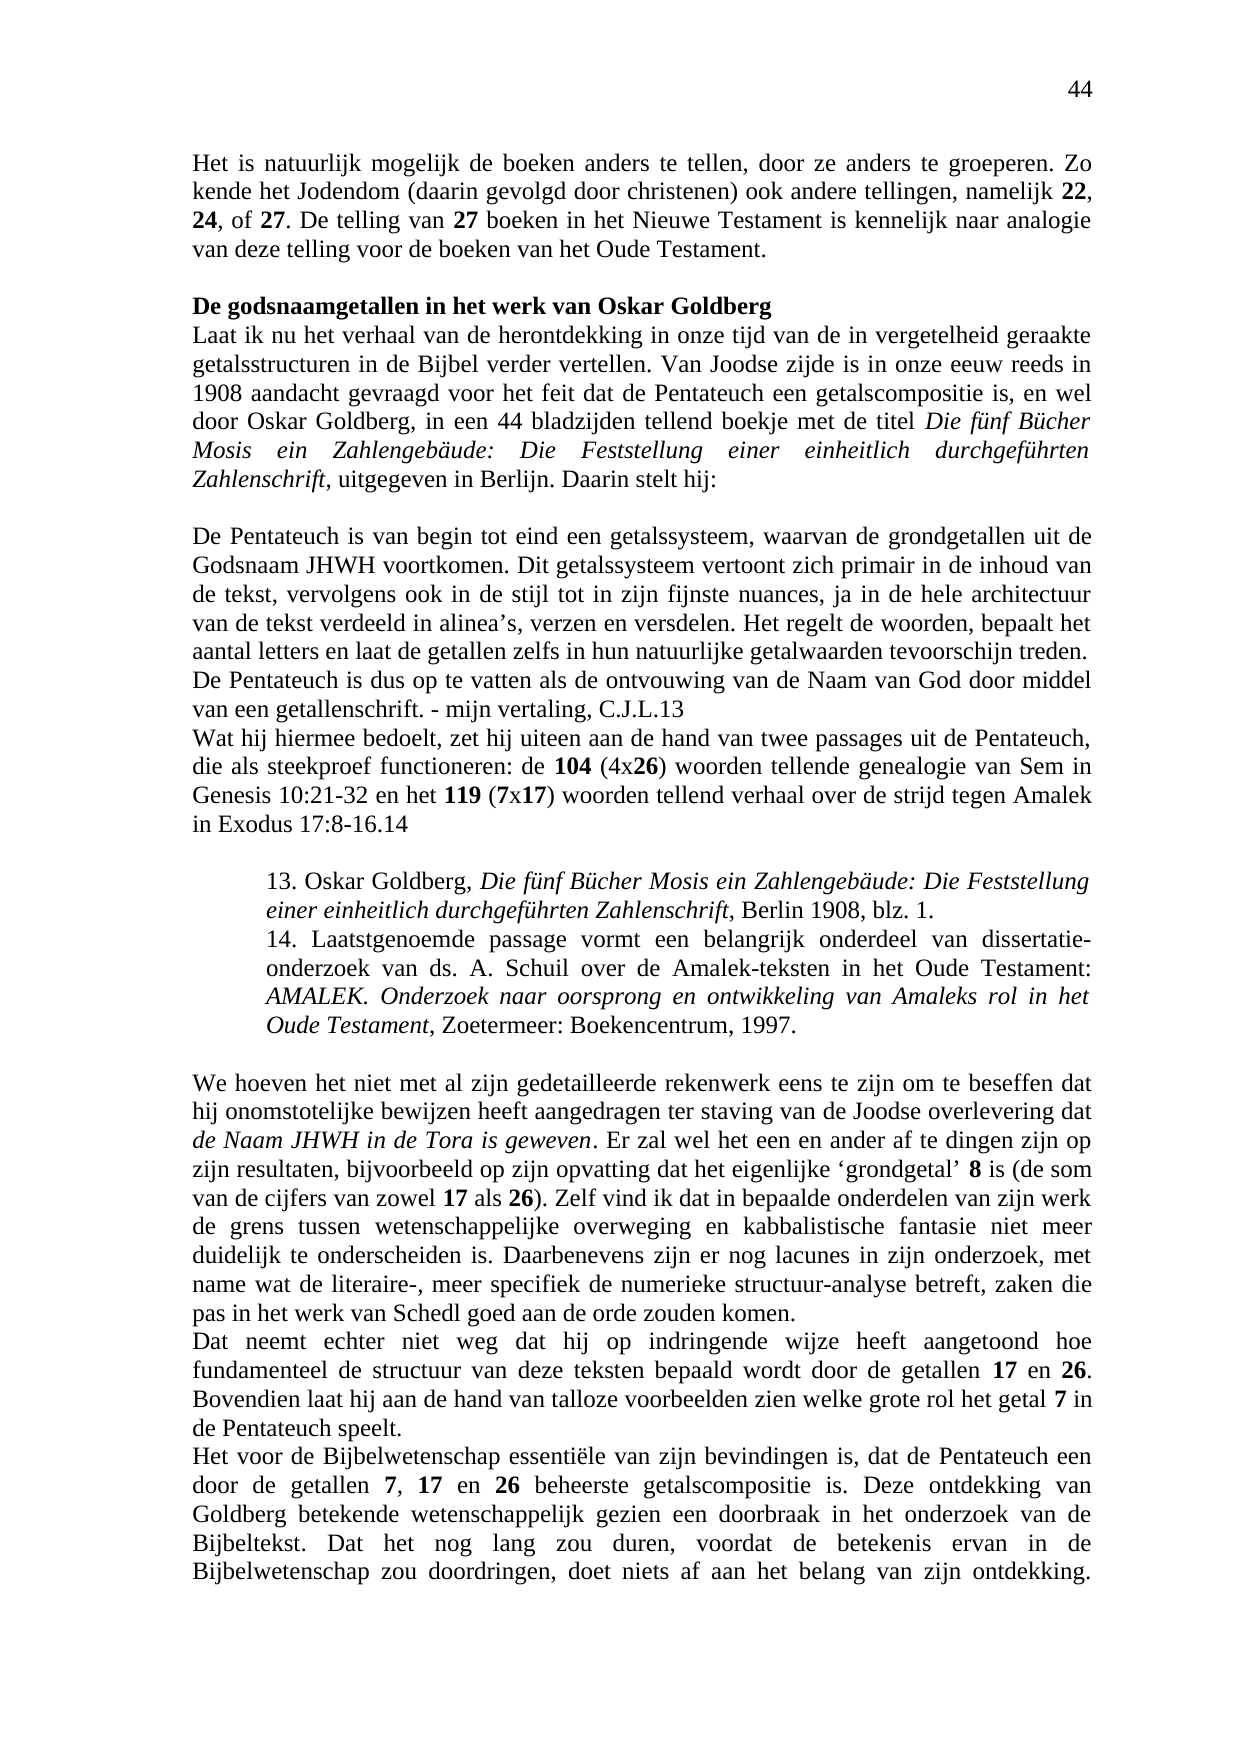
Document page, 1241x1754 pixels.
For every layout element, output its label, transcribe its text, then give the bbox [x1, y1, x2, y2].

text De Pentateuch is van begin tot eind een getalssysteem, waarvan de grondgetallen uit de Godsnaam JHWH voortkomen. Dit getalssysteem vertoont zich primair in de inhoud van de tekst, vervolgens ook in de stijl tot in zijn fijnste nuances, ja in de hele architectuur van de tekst verdeeld in alinea’s, verzen en versdelen. Het regelt de woorden, bepaalt het aantal letters en laat de getallen zelfs in hun natuurlijke getalwaarden tevoorschijn treden. [192, 521, 1093, 665]
text We hoeven het niet met al zijn gedetailleerde rekenwerk eens te zijn om te beseffen dat hij onomstotelijke bewijzen heeft aangedragen ter staving van de Joodse overlevering dat de Naam JHWH in de Tora is geweven. Er zal wel het een en ander af te dingen zijn op zijn resultaten, bijvoorbeeld op zijn opvatting dat het eigenlijke ‘grondgetal’ 8 is (de som van de cijfers van zowel 17 als 26). Zelf vind ik dat in bepaalde onderdelen van zijn werk de grens tussen wetenschappelijke overweging en kabbalistische fantasie niet meer duidelijk te onderscheiden is. Daarbenevens zijn er nog lacunes in zijn onderzoek, met name wat de literaire-, meer specifiek de numerieke structuur-analyse betreft, zaken die pas in het werk van Schedl goed aan de orde zouden komen. [192, 1068, 1093, 1326]
text 13. Oskar Goldberg, Die fünf Bücher Mosis ein Zahlengebäude: Die Feststellung einer einheitlich durchgeführten Zahlenschrift, Berlin 1908, blz. 1. [266, 866, 1093, 924]
text Wat hij hiermee bedoelt, zet hij uiteen aan de hand van twee passages uit de Pentateuch, die als steekproef functioneren: de 104 (4x26) woorden tellende genealogie van Sem in Genesis 10:21-32 en het 119 (7x17) woorden tellend verhaal over de strijd tegen Amalek in Exodus 17:8-16.14 [192, 723, 1093, 838]
text Dat neemt echter niet weg dat hij op indringende wijze heeft aangetoond hoe fundamenteel de structuur van deze teksten bepaald wordt door de getallen 17 en 26. Bovendien laat hij aan de hand van talloze voorbeelden zien welke grote rol het getal 7 in de Pentateuch speelt. [192, 1326, 1093, 1441]
text Het is natuurlijk mogelijk de boeken anders te tellen, door ze anders te groeperen. Zo kende het Jodendom (daarin gevolgd door christenen) ook andere tellingen, namelijk 22, 24, of 27. De telling van 27 boeken in het Nieuwe Testament is kennelijk naar analogie van deze telling voor de boeken van het Oude Testament. [192, 148, 1093, 263]
text De Pentateuch is dus op te vatten als de ontvouwing van de Naam van God door middel van een getallenschrift. - mijn vertaling, C.J.L.13 [192, 665, 1093, 723]
text Laat ik nu het verhaal van de herontdekking in onze tijd van de in vergetelheid geraakte getalsstructuren in de Bijbel verder vertellen. Van Joodse zijde is in onze eeuw reeds in 1908 aandacht gevraagd voor het feit dat de Pentateuch een getalscompositie is, en wel door Oskar Goldberg, in een 44 bladzijden tellend boekje met de titel Die fünf Bücher Mosis ein Zahlengebäude: Die Feststellung einer einheitlich durchgeführten Zahlenschrift, uitgegeven in Berlijn. Daarin stelt hij: [192, 320, 1093, 493]
text De godsnaamgetallen in het werk van Oskar Goldberg [192, 291, 1093, 320]
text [192, 1441, 1093, 1585]
text 14. Laatstgenoemde passage vormt een belangrijk onderdeel van dissertatie-onderzoek van ds. A. Schuil over de Amalek-teksten in het Oude Testament: AMALEK. Onderzoek naar oorsprong en ontwikkeling van Amaleks rol in het Oude Testament, Zoetermeer: Boekencentrum, 1997. [266, 924, 1093, 1039]
